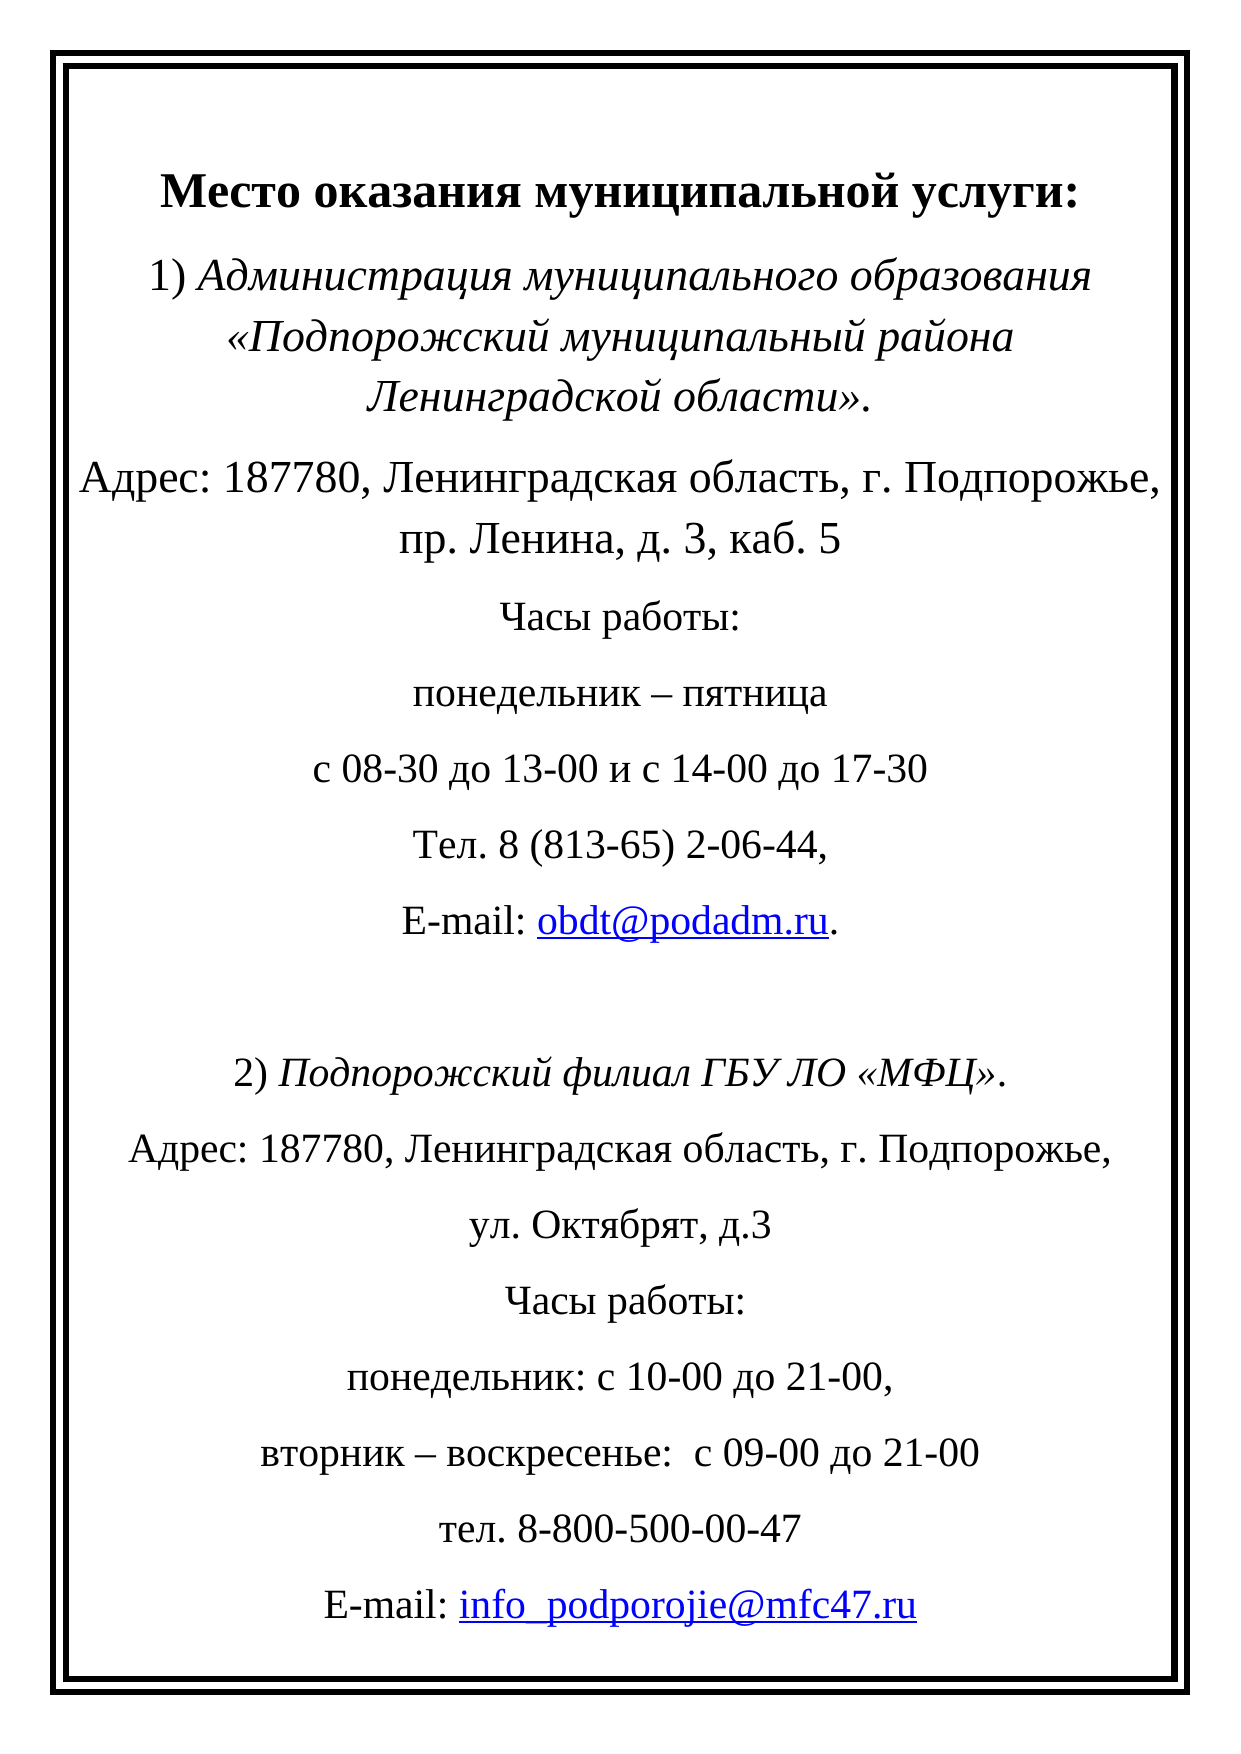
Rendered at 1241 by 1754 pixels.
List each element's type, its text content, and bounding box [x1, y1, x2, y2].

text E-mail: info_podporojie@mfc47.ru [75, 1579, 1165, 1627]
text ул. Октябрят, д.3 [75, 1199, 1165, 1247]
text Место оказания муниципальной услуги: [75, 161, 1165, 218]
text тел. 8-800-500-00-47 [75, 1503, 1165, 1551]
text Адрес: 187780, Ленинградская область, г. Подпорожье, пр. Ленина, д. 3, каб. 5 [75, 450, 1165, 563]
text Тел. 8 (813-65) 2-06-44, [75, 820, 1165, 868]
text вторник – воскресенье: с 09-00 до 21-00 [75, 1427, 1165, 1475]
text понедельник – пятница [75, 668, 1165, 716]
text с 08-30 до 13-00 и с 14-00 до 17-30 [75, 744, 1165, 792]
text E-mail: obdt@podadm.ru. [75, 896, 1165, 943]
text 1) Администрация муниципального образования «Подпорожский муниципальный района Ленинградской области». [75, 248, 1165, 421]
text 2) Подпорожский филиал ГБУ ЛО «МФЦ». [75, 1047, 1165, 1095]
text Адрес: 187780, Ленинградская область, г. Подпорожье, [75, 1123, 1165, 1171]
text Часы работы: [75, 592, 1165, 640]
text Часы работы: [75, 1275, 1165, 1323]
text понедельник: с 10-00 до 21-00, [75, 1351, 1165, 1399]
